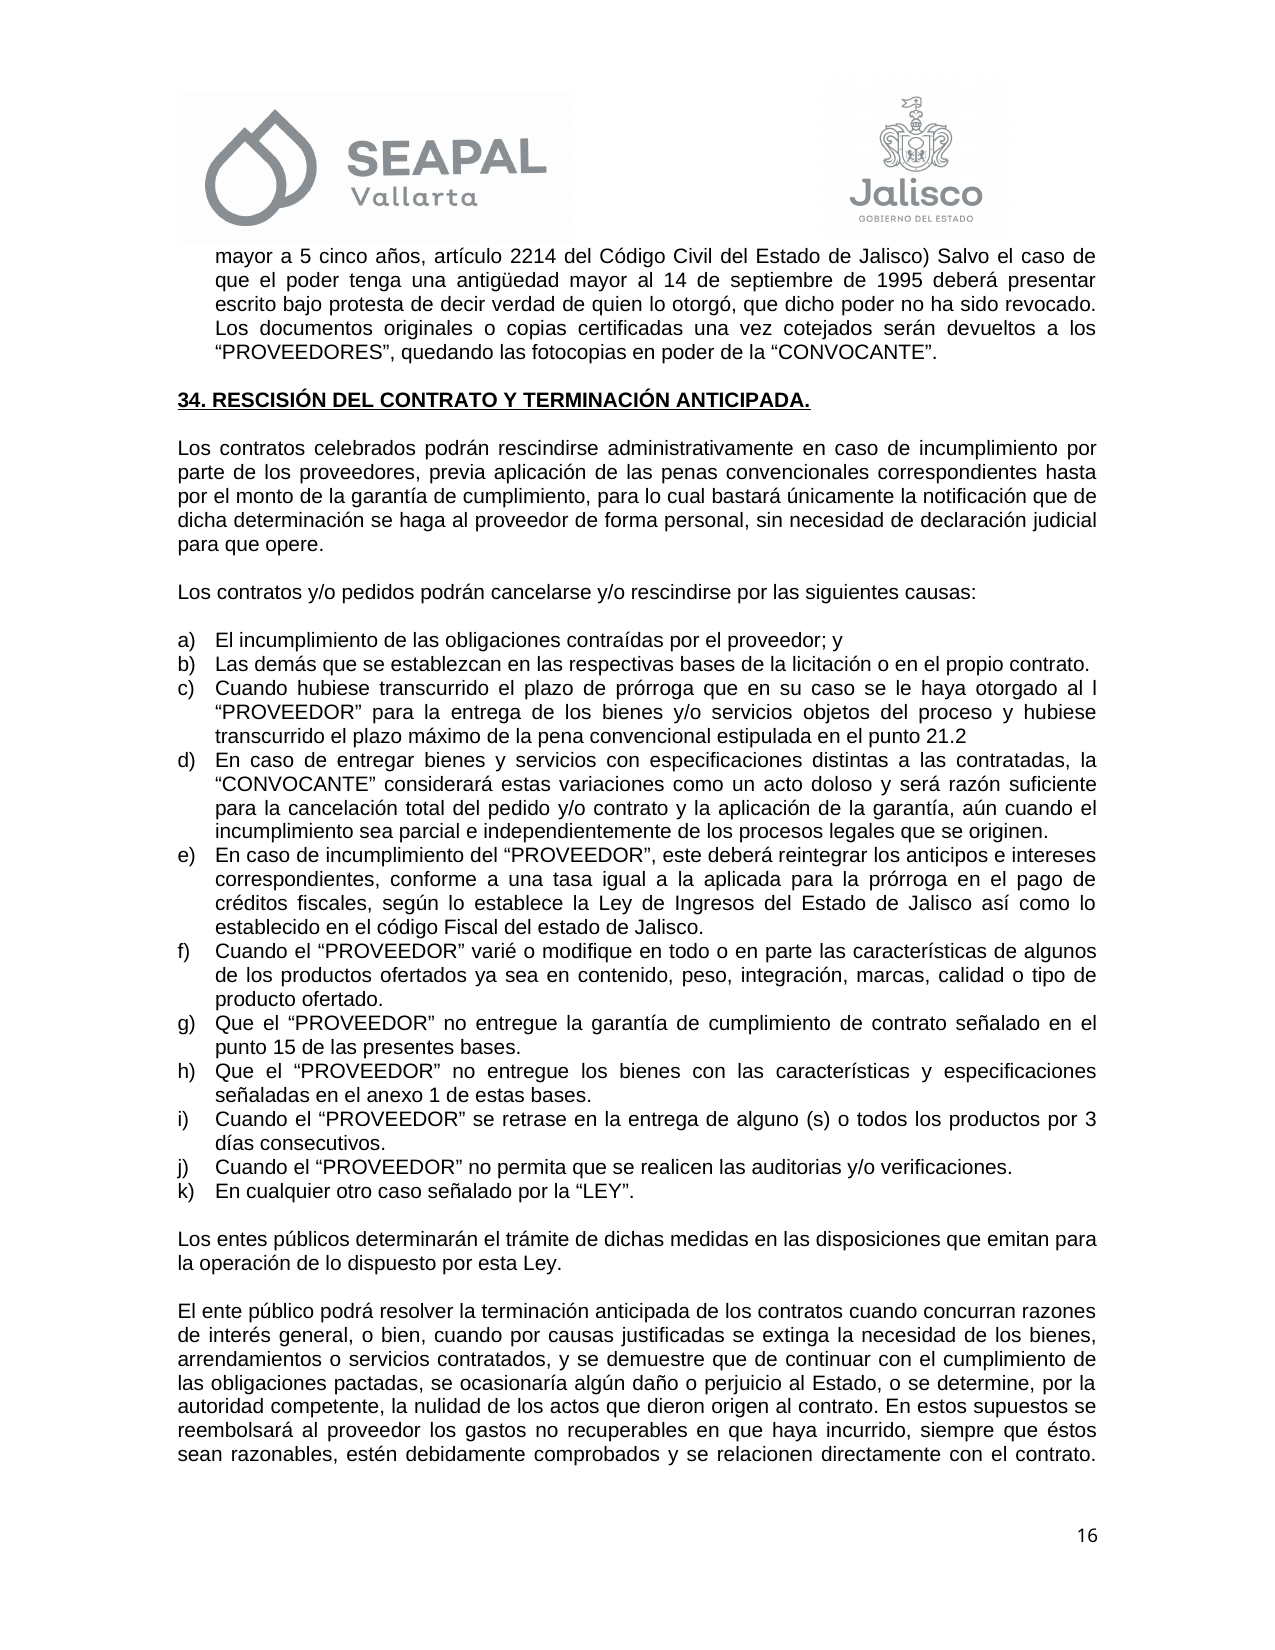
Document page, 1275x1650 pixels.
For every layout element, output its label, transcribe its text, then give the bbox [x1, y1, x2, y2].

text Los contratos celebrados podrán rescindirse administrativamente en caso de incumplimiento por parte de los proveedores, previa aplicación de las penas convencionales correspondientes hasta por el monto de la garantía de cumplimiento, para lo cual bastará únicamente la notificación que de dicha determinación se haga al proveedor de forma personal, sin necesidad de declaración judicial para que opere. [177, 436, 1098, 556]
picture [817, 73, 1015, 245]
list En caso de entregar bienes y servicios con especificaciones distintas a las contratadas, la “CONVOCANTE” considerará estas variaciones como un acto doloso y será razón suficiente para la cancelación total del pedido y/o contrato y la aplicación de la garantía, aún cuando el incumplimiento sea parcial e independientemente de los procesos legales que se originen. [177, 747, 1098, 843]
list El incumplimiento de las obligaciones contraídas por el proveedor; y [177, 628, 1098, 652]
list Cuando hubiese transcurrido el plazo de prórroga que en su caso se le haya otorgado al l “PROVEEDOR” para la entrega de los bienes y/o servicios objetos del proceso y hubiese transcurrido el plazo máximo de la pena convencional estipulada en el punto 21.2 [177, 676, 1098, 747]
list Las demás que se establezcan en las respectivas bases de la licitación o en el propio contrato. [177, 652, 1098, 676]
picture [177, 91, 574, 245]
list Cuando el “PROVEEDOR” varié o modifique en todo o en parte las características de algunos de los productos ofertados ya sea en contenido, peso, integración, marcas, calidad o tipo de producto ofertado. [177, 939, 1098, 1011]
list Que el “PROVEEDOR” no entregue la garantía de cumplimiento de contrato señalado en el punto 15 de las presentes bases. [177, 1011, 1098, 1059]
text Los contratos y/o pedidos podrán cancelarse y/o rescindirse por las siguientes causas: [177, 580, 1098, 604]
list Cuando el “PROVEEDOR” no permita que se realicen las auditorias y/o verificaciones. [177, 1155, 1098, 1179]
list Que el “PROVEEDOR” no entregue los bienes con las características y especificaciones señaladas en el anexo 1 de estas bases. [177, 1059, 1098, 1107]
list Cuando el “PROVEEDOR” se retrase en la entrega de alguno (s) o todos los productos por 3 días consecutivos. [177, 1107, 1098, 1155]
list En cualquier otro caso señalado por la “LEY”. [177, 1179, 1098, 1203]
text Los entes públicos determinarán el trámite de dichas medidas en las disposiciones que emitan para la operación de lo dispuesto por esta Ley. [177, 1227, 1098, 1274]
list En caso de incumplimiento del “PROVEEDOR”, este deberá reintegrar los anticipos e intereses correspondientes, conforme a una tasa igual a la aplicada para la prórroga en el pago de créditos fiscales, según lo establece la Ley de Ingresos del Estado de Jalisco así como lo establecido en el código Fiscal del estado de Jalisco. [177, 843, 1098, 939]
text 34. RESCISIÓN DEL CONTRATO Y TERMINACIÓN ANTICIPADA. [177, 388, 1098, 412]
